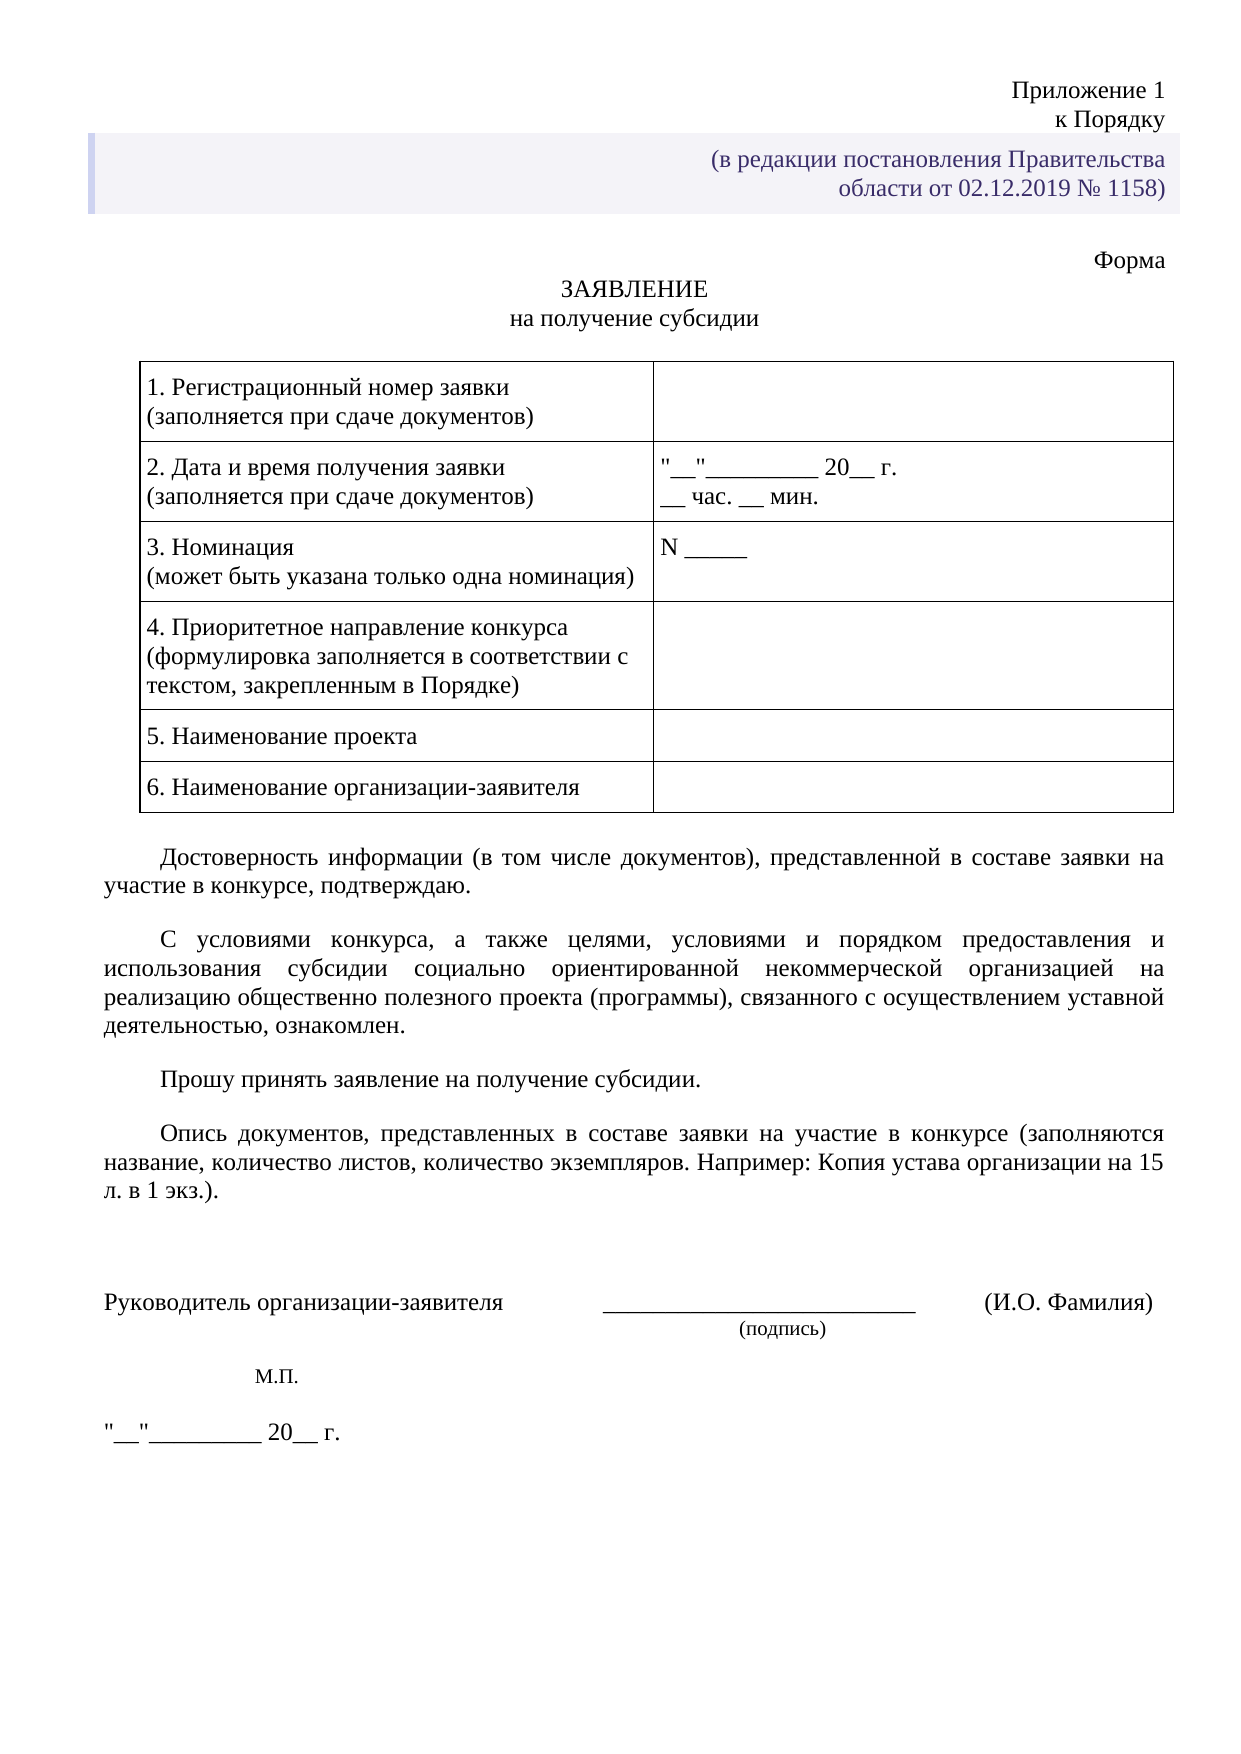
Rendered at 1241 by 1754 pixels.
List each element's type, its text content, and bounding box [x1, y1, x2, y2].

table_cell [654, 602, 1173, 709]
table_cell 6. Наименование организации-заявителя [141, 762, 653, 812]
text Форма [103, 245, 1165, 274]
text на получение субсидии [103, 303, 1165, 332]
text (подпись) [103, 1316, 1165, 1340]
table_cell 4. Приоритетное направление конкурса (формулировка заполняется в соответствии с текстом, закрепленным в Порядке) [141, 602, 653, 709]
text М.П. [103, 1364, 1165, 1388]
text Опись документов, представленных в составе заявки на участие в конкурсе (заполняются название, количество листов, количество экземпляров. Например: Копия устава организации на 15 л. в 1 экз.). [103, 1118, 1165, 1204]
table_header 1. Регистрационный номер заявки (заполняется при сдаче документов) [141, 362, 653, 441]
text ЗАЯВЛЕНИЕ [103, 274, 1165, 303]
table_cell [654, 762, 1173, 812]
table_header [654, 362, 1173, 441]
text Приложение 1 [103, 75, 1165, 104]
table_cell N _____ [654, 522, 1173, 601]
table_cell "__"_________ 20__ г. __ час. __ мин. [654, 442, 1173, 521]
table_cell 5. Наименование проекта [141, 710, 653, 761]
text Достоверность информации (в том числе документов), представленной в составе заявки на участие в конкурсе, подтверждаю. [103, 842, 1165, 899]
text Прошу принять заявление на получение субсидии. [103, 1064, 1165, 1093]
table_cell 3. Номинация (может быть указана только одна номинация) [141, 522, 653, 601]
text "__"_________ 20__ г. [103, 1417, 1165, 1446]
text к Порядку [103, 104, 1165, 133]
table_header (в редакции постановления Правительства области от 02.12.2019 № 1158) [95, 133, 1174, 214]
table_cell [654, 710, 1173, 761]
text Руководитель организации-заявителя _________________________ (И.О. Фамилия) [103, 1287, 1165, 1316]
table_cell 2. Дата и время получения заявки (заполняется при сдаче документов) [141, 442, 653, 521]
text С условиями конкурса, а также целями, условиями и порядком предоставления и использования субсидии социально ориентированной некоммерческой организацией на реализацию общественно полезного проекта (программы), связанного с осуществлением уставной деятельностью, ознакомлен. [103, 924, 1165, 1039]
